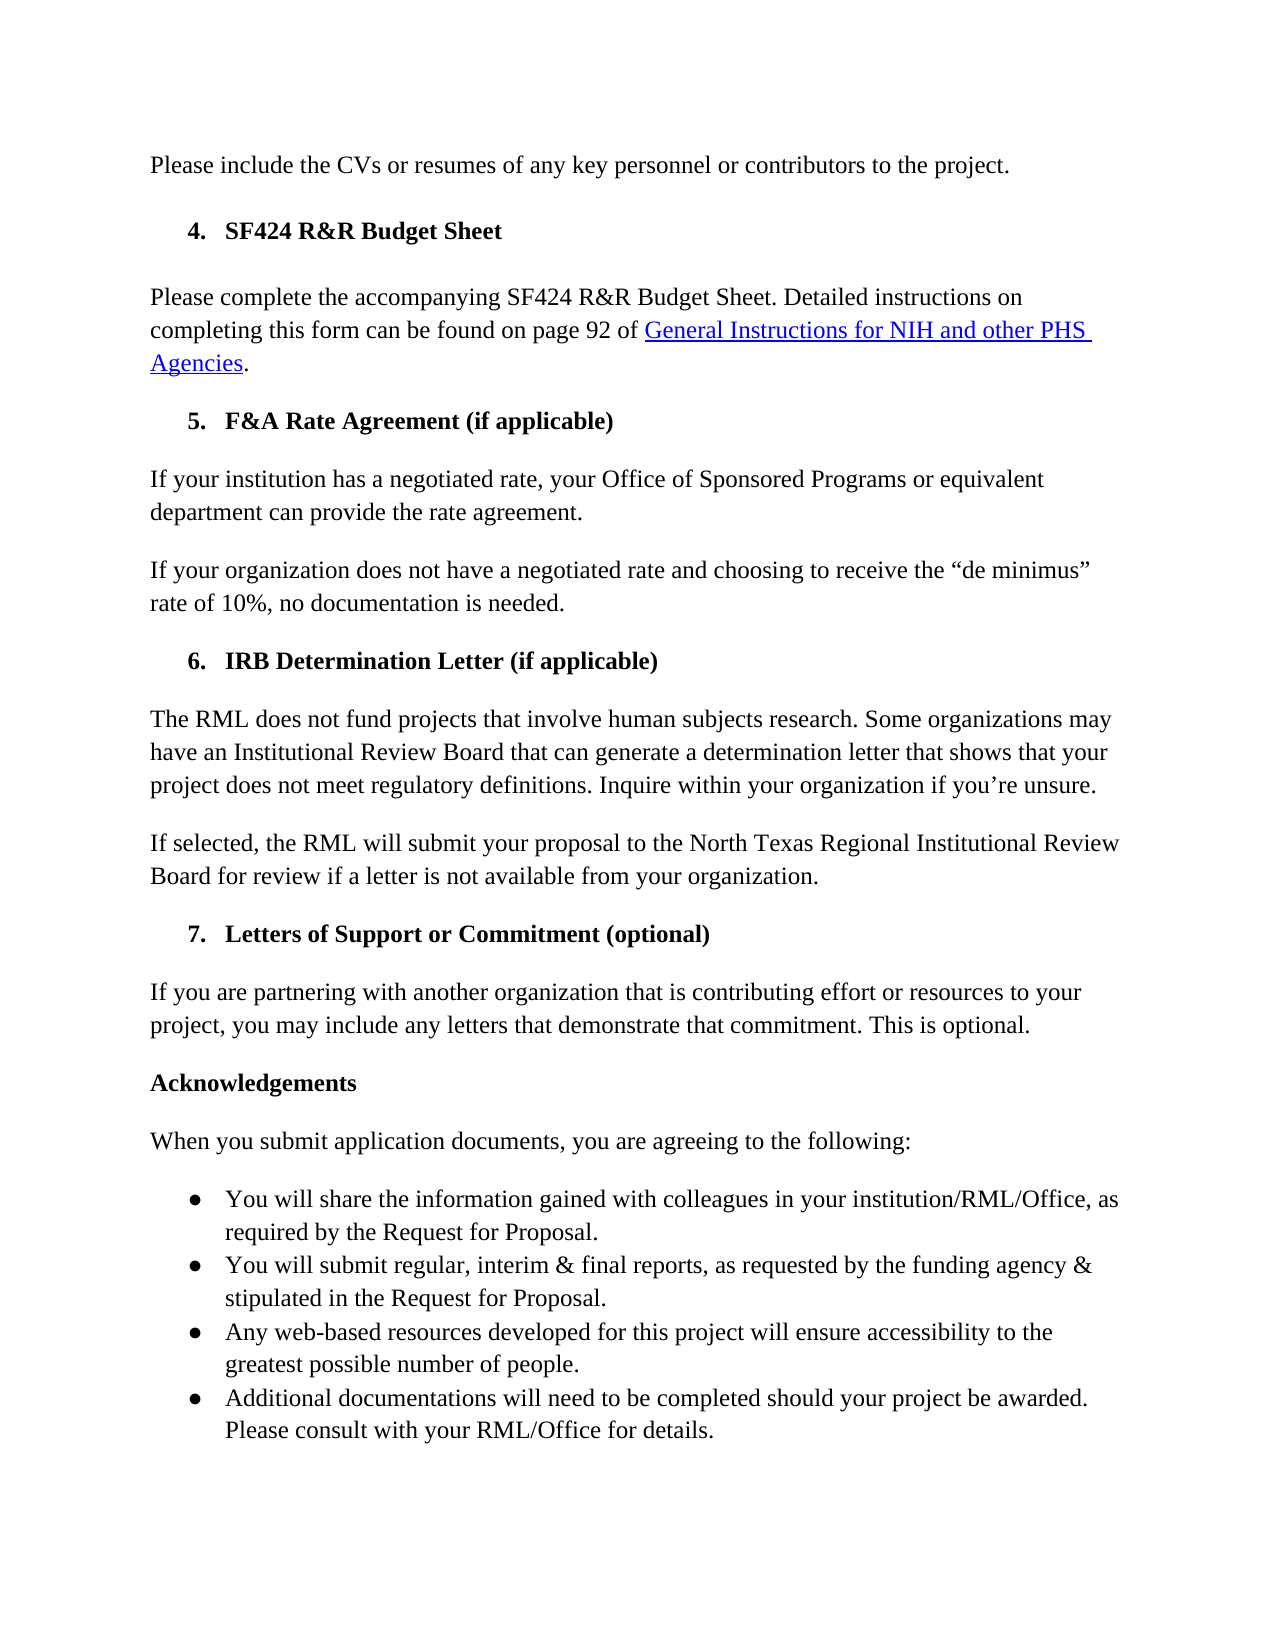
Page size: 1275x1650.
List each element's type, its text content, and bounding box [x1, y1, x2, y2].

list F&A Rate Agreement (if applicable) [187, 406, 1125, 435]
list You will submit regular, interim & final reports, as requested by the funding agency & stipulated in the Request for Proposal. [187, 1251, 1125, 1312]
list You will share the information gained with colleagues in your institution/RML/Office, as required by the Request for Proposal. [187, 1184, 1125, 1246]
list SF424 R&R Budget Sheet [187, 216, 1125, 245]
text Acknowledgements [150, 1068, 1125, 1097]
text Please complete the accompanying SF424 R&R Budget Sheet. Detailed instructions on completing this form can be found on page 92 of General Instructions for NIH and other PHS Agencies. [150, 282, 1125, 377]
text When you submit application documents, you are agreeing to the following: [150, 1126, 1125, 1155]
list Additional documentations will need to be completed should your project be awarded. Please consult with your RML/Office for details. [187, 1383, 1125, 1444]
text The RML does not fund projects that involve human subjects research. Some organizations may have an Institutional Review Board that can generate a determination letter that shows that your project does not meet regulatory definitions. Inquire within your organization if you’re unsure. [150, 704, 1125, 799]
list IRB Determination Letter (if applicable) [187, 646, 1125, 675]
text If you are partnering with another organization that is contributing effort or resources to your project, you may include any letters that demonstrate that commitment. This is optional. [150, 977, 1125, 1039]
list Any web-based resources developed for this project will ensure accessibility to the greatest possible number of people. [187, 1317, 1125, 1378]
text Please include the CVs or resumes of any key personnel or contributors to the project. [150, 150, 1125, 179]
text If selected, the RML will submit your proposal to the North Texas Regional Institutional Review Board for review if a letter is not available from your organization. [150, 828, 1125, 890]
text If your institution has a negotiated rate, your Office of Sponsored Programs or equivalent department can provide the rate agreement. [150, 464, 1125, 526]
text If your organization does not have a negotiated rate and choosing to receive the “de minimus” rate of 10%, no documentation is needed. [150, 555, 1125, 617]
list Letters of Support or Commitment (optional) [187, 919, 1125, 948]
